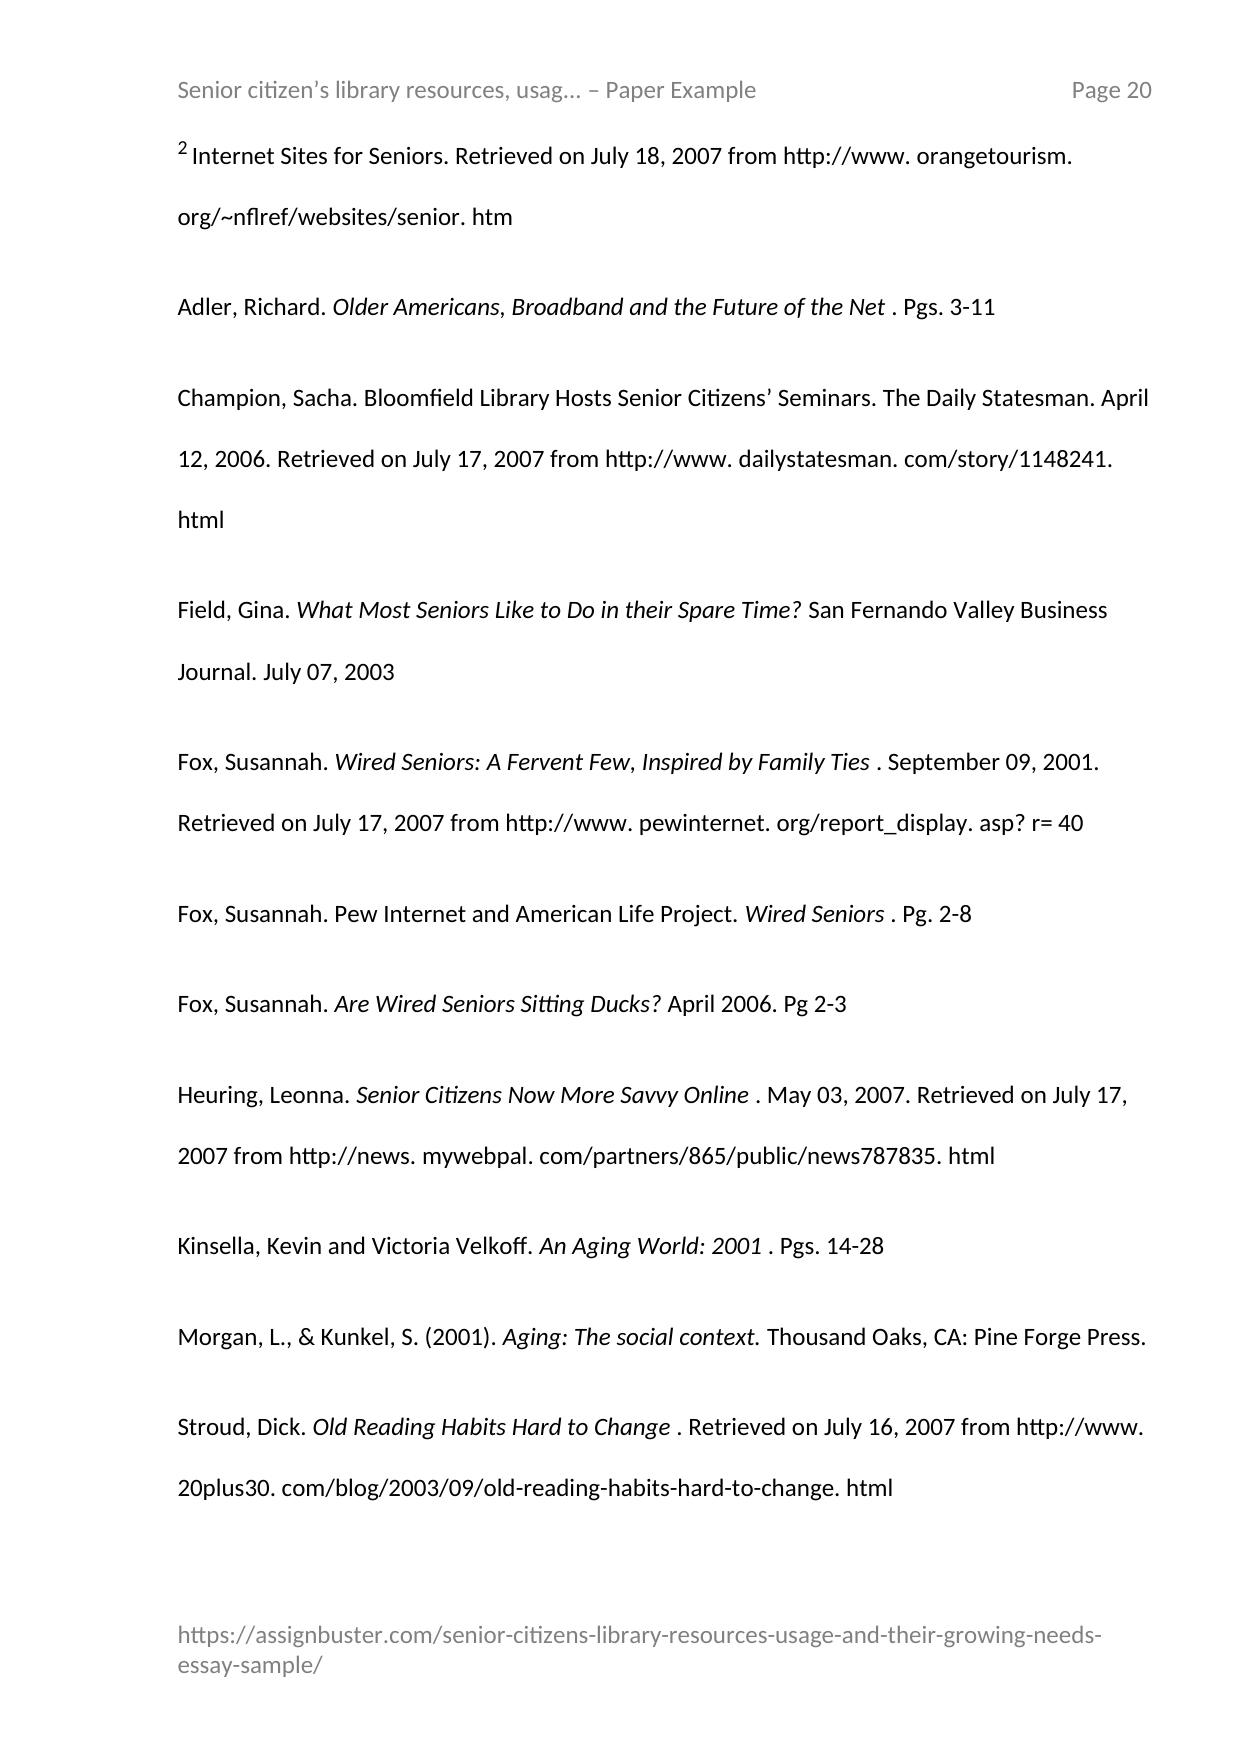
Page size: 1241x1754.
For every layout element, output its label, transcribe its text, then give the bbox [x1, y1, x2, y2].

text Adler, Richard. Older Americans, Broadband and the Future of the Net . Pgs. 3-11 [177, 291, 1152, 322]
text Champion, Sacha. Bloomfield Library Hosts Senior Citizens’ Seminars. The Daily Statesman. April 12, 2006. Retrieved on July 17, 2007 from http://www. dailystatesman. com/story/1148241. html [177, 382, 1152, 534]
text Stroud, Dick. Old Reading Habits Hard to Change . Retrieved on July 16, 2007 from http://www. 20plus30. com/blog/2003/09/old-reading-habits-hard-to-change. html [177, 1411, 1152, 1503]
text Fox, Susannah. Wired Seniors: A Fervent Few, Inspired by Family Ties . September 09, 2001. Retrieved on July 17, 2007 from http://www. pewinternet. org/report_display. asp? r= 40 [177, 746, 1152, 838]
text 2 Internet Sites for Seniors. Retrieved on July 18, 2007 from http://www. orangetourism. org/~nflref/websites/senior. htm [177, 135, 1152, 231]
text Field, Gina. What Most Seniors Like to Do in their Spare Time? San Fernando Valley Business Journal. July 07, 2003 [177, 594, 1152, 686]
text Kinsella, Kevin and Victoria Velkoff. An Aging World: 2001 . Pgs. 14-28 [177, 1230, 1152, 1261]
text Fox, Susannah. Pew Internet and American Life Project. Wired Seniors . Pg. 2-8 [177, 898, 1152, 928]
text Heuring, Leonna. Senior Citizens Now More Savvy Online . May 03, 2007. Retrieved on July 17, 2007 from http://news. mywebpal. com/partners/865/public/news787835. html [177, 1079, 1152, 1170]
text Fox, Susannah. Are Wired Seniors Sitting Ducks? April 2006. Pg 2-3 [177, 988, 1152, 1019]
text Morgan, L., & Kunkel, S. (2001). Aging: The social context. Thousand Oaks, CA: Pine Forge Press. [177, 1321, 1152, 1351]
